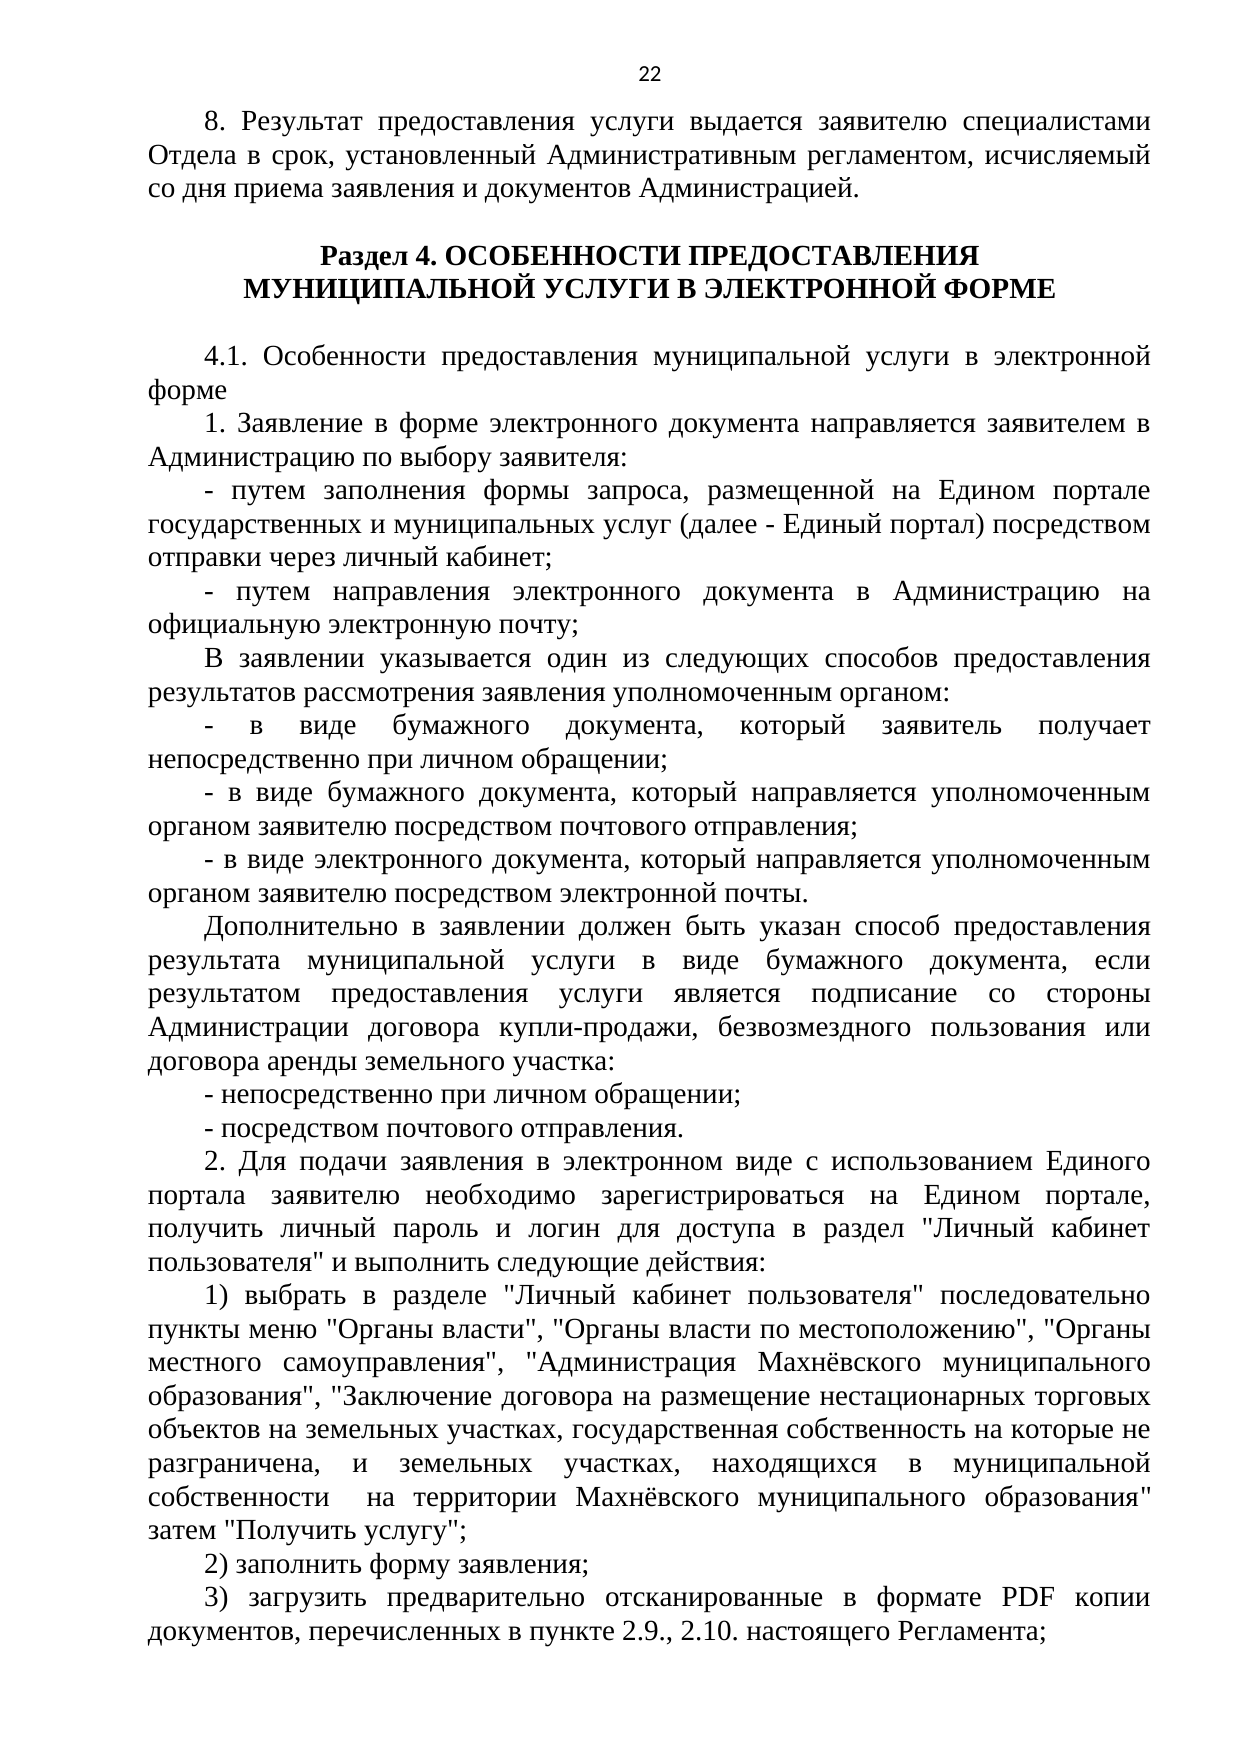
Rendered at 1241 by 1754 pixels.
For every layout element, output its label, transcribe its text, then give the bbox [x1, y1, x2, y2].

text Дополнительно в заявлении должен быть указан способ предоставления результата муниципальной услуги в виде бумажного документа, если результатом предоставления услуги является подписание со стороны Администрации договора купли-продажи, безвозмездного пользования или договора аренды земельного участка: [148, 908, 1152, 1076]
text 1. Заявление в форме электронного документа направляется заявителем в Администрацию по выбору заявителя: [148, 405, 1152, 472]
text 2. Для подачи заявления в электронном виде с использованием Единого портала заявителю необходимо зарегистрироваться на Едином портале, получить личный пароль и логин для доступа в раздел "Личный кабинет пользователя" и выполнить следующие действия: [148, 1143, 1152, 1277]
text МУНИЦИПАЛЬНОЙ УСЛУГИ В ЭЛЕКТРОННОЙ ФОРМЕ [148, 271, 1152, 305]
text Раздел 4. ОСОБЕННОСТИ ПРЕДОСТАВЛЕНИЯ [148, 238, 1152, 271]
text 4.1. Особенности предоставления муниципальной услуги в электронной форме [148, 338, 1152, 405]
text - в виде бумажного документа, который направляется уполномоченным органом заявителю посредством почтового отправления; [148, 774, 1152, 841]
text 8. Результат предоставления услуги выдается заявителю специалистами Отдела в срок, установленный Административным регламентом, исчисляемый со дня приема заявления и документов Администрацией. [148, 103, 1152, 204]
text - непосредственно при личном обращении; [148, 1076, 1152, 1110]
text - путем заполнения формы запроса, размещенной на Едином портале государственных и муниципальных услуг (далее - Единый портал) посредством отправки через личный кабинет; [148, 472, 1152, 573]
text 3) загрузить предварительно отсканированные в формате PDF копии документов, перечисленных в пункте 2.9., 2.10. настоящего Регламента; [148, 1579, 1152, 1646]
text 1) выбрать в разделе "Личный кабинет пользователя" последовательно пункты меню "Органы власти", "Органы власти по местоположению", "Органы местного самоуправления", "Администрация Махнёвского муниципального образования", "Заключение договора на размещение нестационарных торговых объектов на земельных участках, государственная собственность на которые не разграничена, и земельных участках, находящихся в муниципальной собственности на территории Махнёвского муниципального образования" затем "Получить услугу"; [148, 1277, 1152, 1546]
text В заявлении указывается один из следующих способов предоставления результатов рассмотрения заявления уполномоченным органом: [148, 640, 1152, 707]
text - в виде бумажного документа, который заявитель получает непосредственно при личном обращении; [148, 707, 1152, 774]
text 2) заполнить форму заявления; [148, 1546, 1152, 1579]
text - в виде электронного документа, который направляется уполномоченным органом заявителю посредством электронной почты. [148, 841, 1152, 908]
text - посредством почтового отправления. [148, 1110, 1152, 1143]
text - путем направления электронного документа в Администрацию на официальную электронную почту; [148, 573, 1152, 640]
